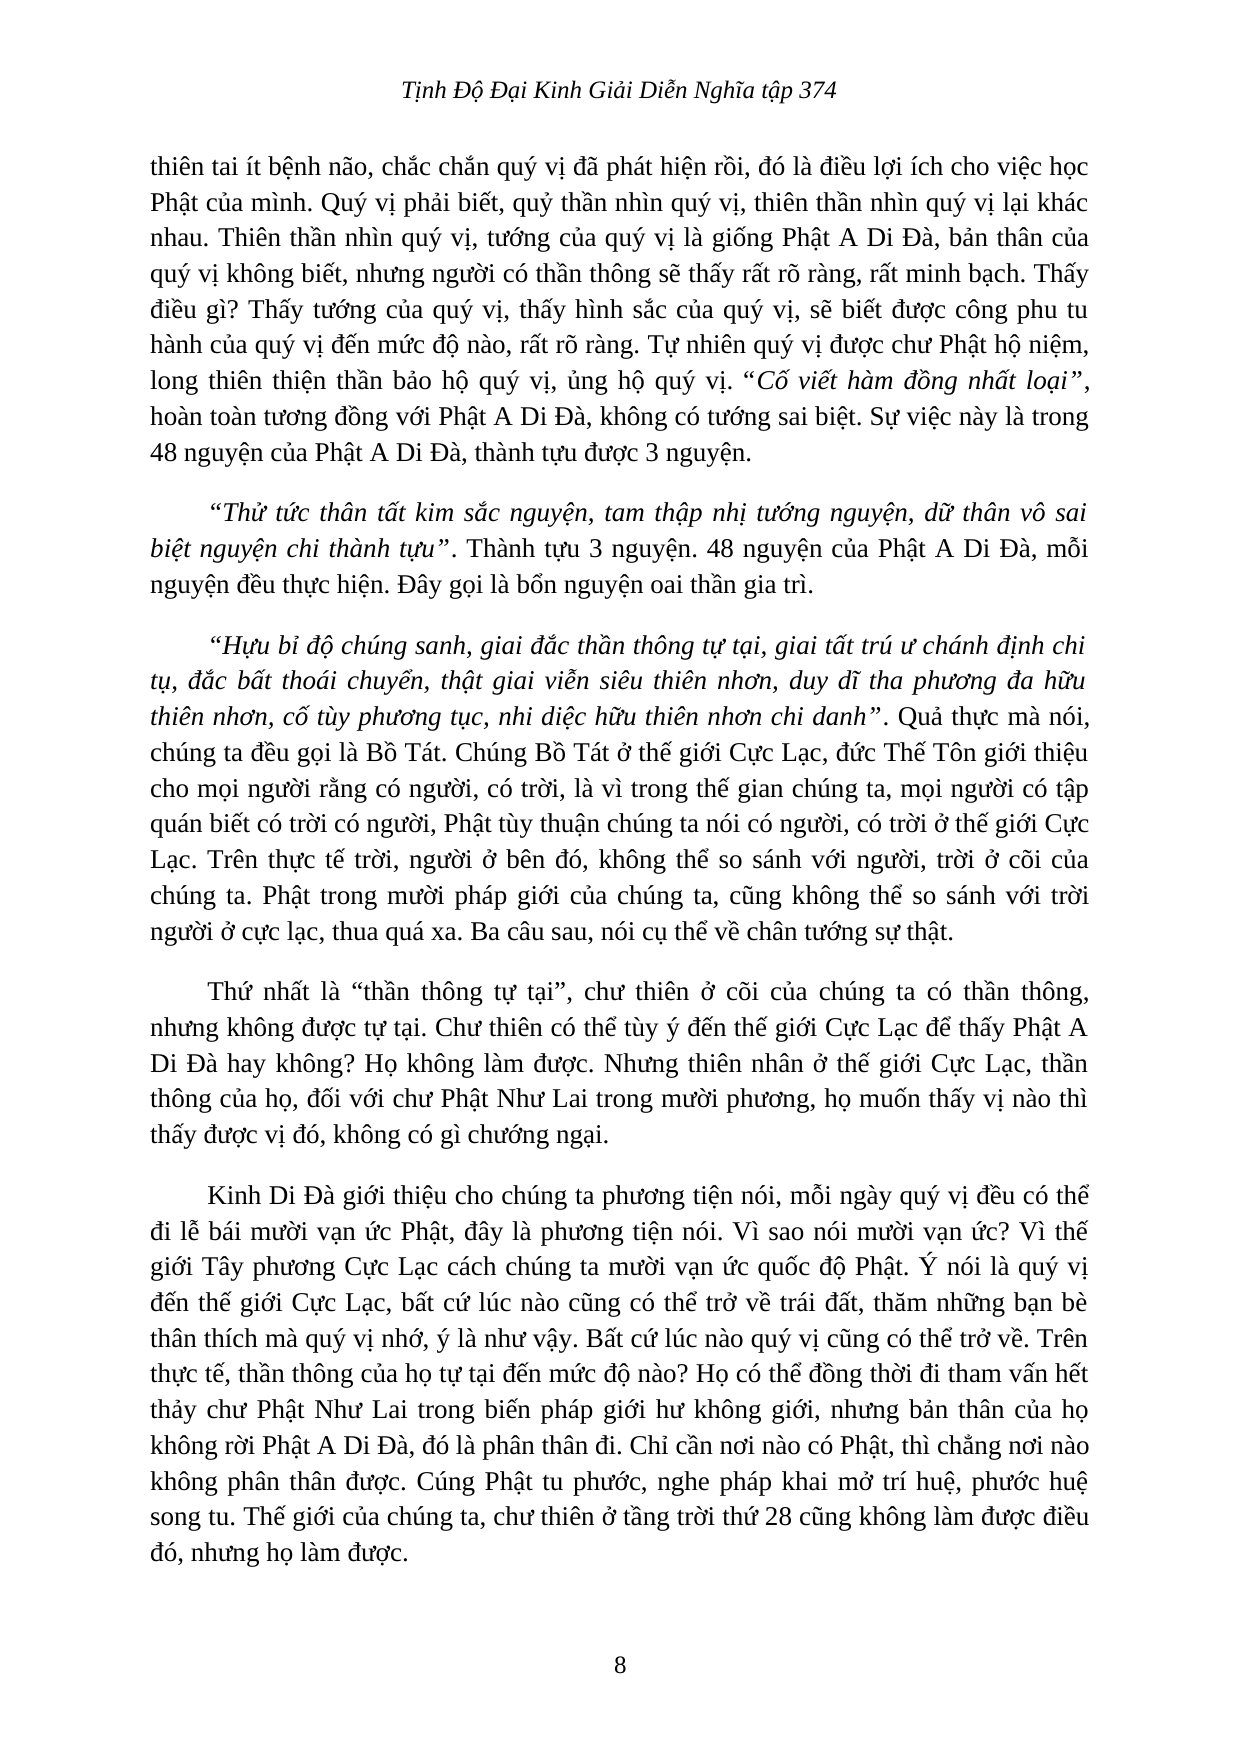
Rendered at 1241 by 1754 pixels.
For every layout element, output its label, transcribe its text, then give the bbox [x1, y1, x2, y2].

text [150, 150, 1090, 467]
text Thứ nhất là “thần thông tự tại”, chư thiên ở cõi của chúng ta có thần thông, nhưng không được tự tại. Chư thiên có thể tùy ý đến thế giới Cực Lạc để thấy Phật A Di Đà hay không? Họ không làm được. Nhưng thiên nhân ở thế giới Cực Lạc, thần thông của họ, đối với chư Phật Như Lai trong mười phương, họ muốn thấy vị nào thì thấy được vị đó, không có gì chướng ngại. [150, 975, 1090, 1149]
text Kinh Di Đà giới thiệu cho chúng ta phương tiện nói, mỗi ngày quý vị đều có thể đi lễ bái mười vạn ức Phật, đây là phương tiện nói. Vì sao nói mười vạn ức? Vì thế giới Tây phương Cực Lạc cách chúng ta mười vạn ức quốc độ Phật. Ý nói là quý vị đến thế giới Cực Lạc, bất cứ lúc nào cũng có thể trở về trái đất, thăm những bạn bè thân thích mà quý vị nhớ, ý là như vậy. Bất cứ lúc nào quý vị cũng có thể trở về. Trên thực tế, thần thông của họ tự tại đến mức độ nào? Họ có thể đồng thời đi tham vấn hết thảy chư Phật Như Lai trong biến pháp giới hư không giới, nhưng bản thân của họ không rời Phật A Di Đà, đó là phân thân đi. Chỉ cần nơi nào có Phật, thì chẳng nơi nào không phân thân được. Cúng Phật tu phước, nghe pháp khai mở trí huệ, phước huệ song tu. Thế giới của chúng ta, chư thiên ở tầng trời thứ 28 cũng không làm được điều đó, nhưng họ làm được. [150, 1179, 1090, 1567]
text “Hựu bỉ độ chúng sanh, giai đắc thần thông tự tại, giai tất trú ư chánh định chi tụ, đắc bất thoái chuyển, thật giai viễn siêu thiên nhơn, duy dĩ tha phương đa hữu thiên nhơn, cố tùy phương tục, nhi diệc hữu thiên nhơn chi danh”. Quả thực mà nói, chúng ta đều gọi là Bồ Tát. Chúng Bồ Tát ở thế giới Cực Lạc, đức Thế Tôn giới thiệu cho mọi người rằng có người, có trời, là vì trong thế gian chúng ta, mọi người có tập quán biết có trời có người, Phật tùy thuận chúng ta nói có người, có trời ở thế giới Cực Lạc. Trên thực tế trời, người ở bên đó, không thể so sánh với người, trời ở cõi của chúng ta. Phật trong mười pháp giới của chúng ta, cũng không thể so sánh với trời người ở cực lạc, thua quá xa. Ba câu sau, nói cụ thể về chân tướng sự thật. [150, 629, 1090, 946]
text “Thử tức thân tất kim sắc nguyện, tam thập nhị tướng nguyện, dữ thân vô sai biệt nguyện chi thành tựu”. Thành tựu 3 nguyện. 48 nguyện của Phật A Di Đà, mỗi nguyện đều thực hiện. Đây gọi là bổn nguyện oai thần gia trì. [150, 497, 1090, 599]
